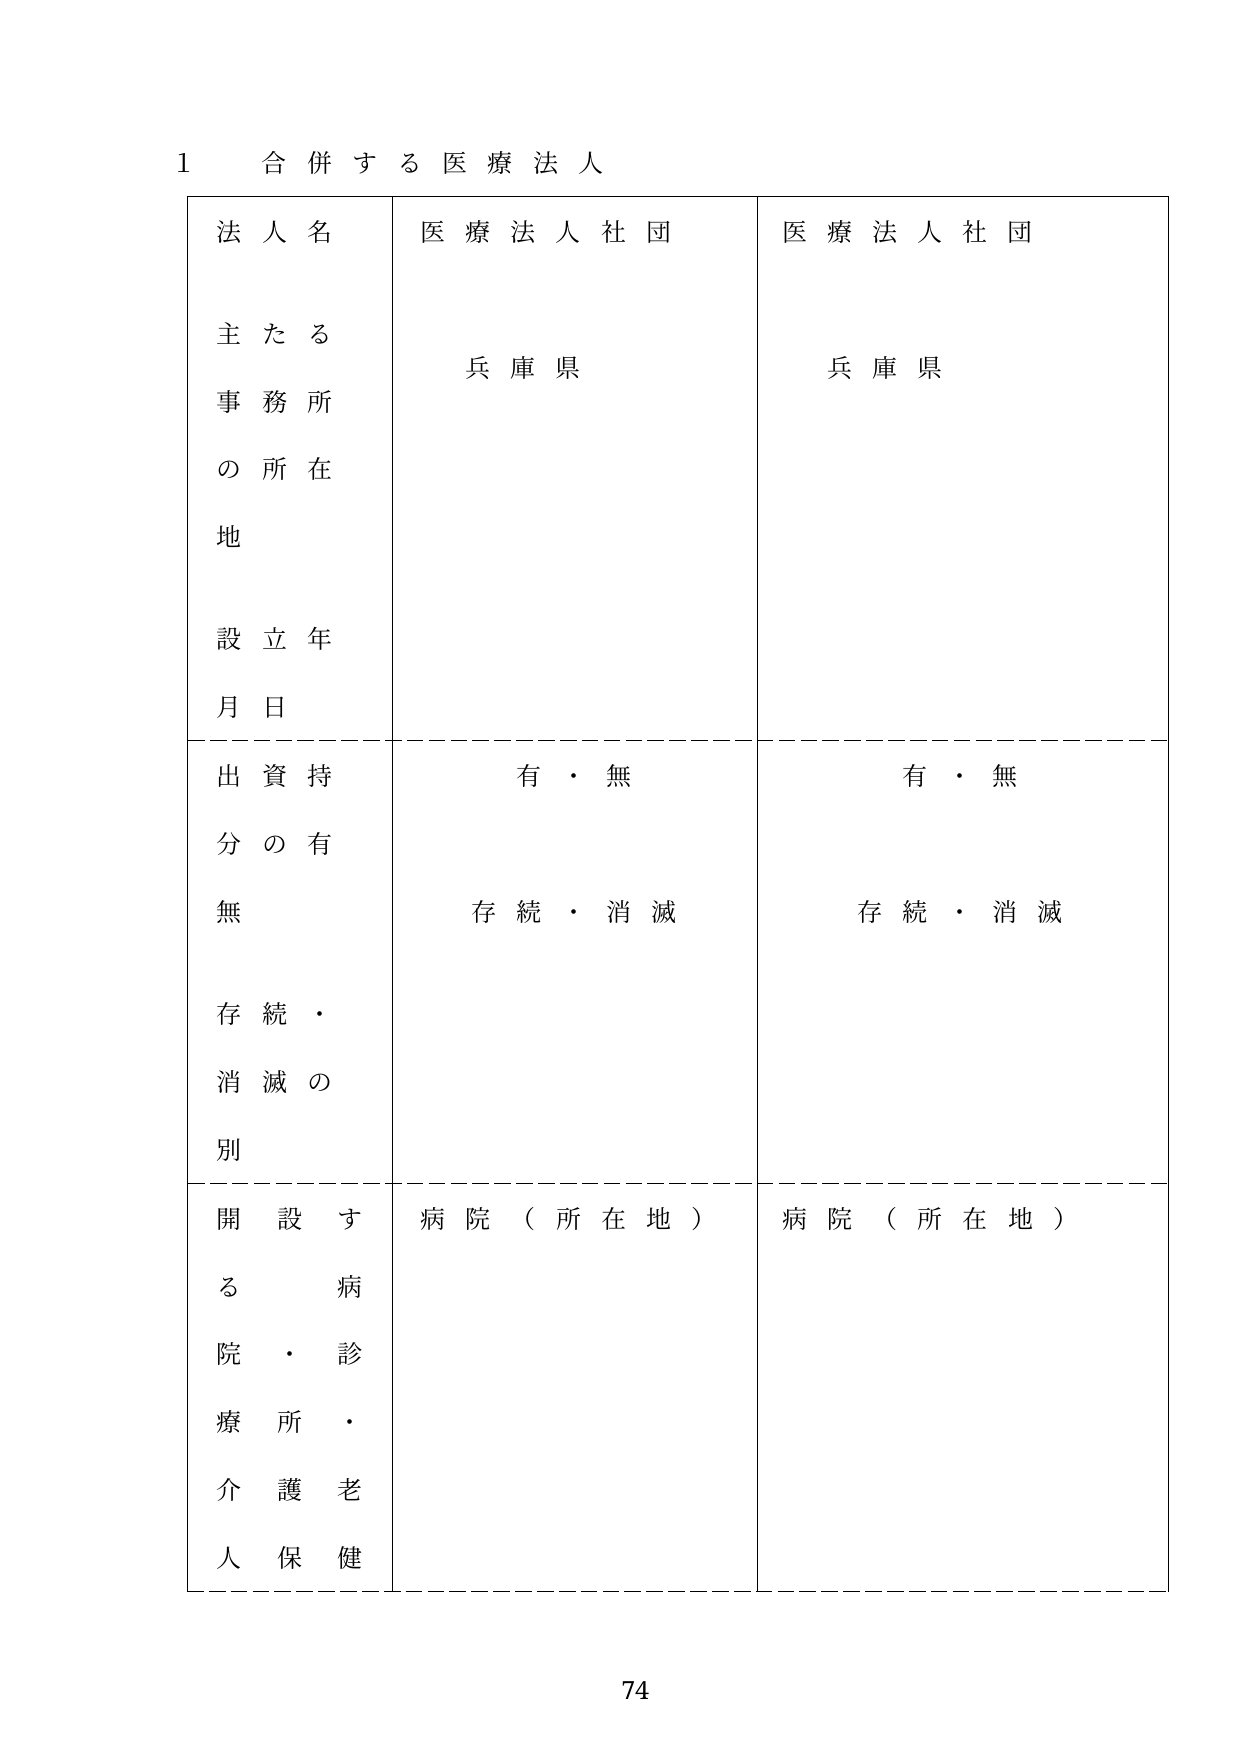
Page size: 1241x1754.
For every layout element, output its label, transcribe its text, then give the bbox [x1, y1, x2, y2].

table_cell 病院（所在地） [393, 1183, 757, 1591]
table_header 法人名 主たる事務所 の所在地 設立年月日 [188, 197, 392, 740]
table_header 医療法人社団 兵庫県 [393, 197, 757, 740]
table_cell 有・無 存続・消滅 [393, 740, 757, 1182]
table_cell 出資持分の有無 存続・消滅の別 [188, 740, 392, 1182]
table_cell 有・無 存続・消滅 [758, 740, 1168, 1182]
table_header 医療法人社団 兵庫県 [758, 197, 1168, 740]
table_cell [188, 1183, 392, 1591]
table_cell 病院（所在地） [758, 1183, 1168, 1591]
text １ 合併する医療法人 [126, 128, 1143, 196]
